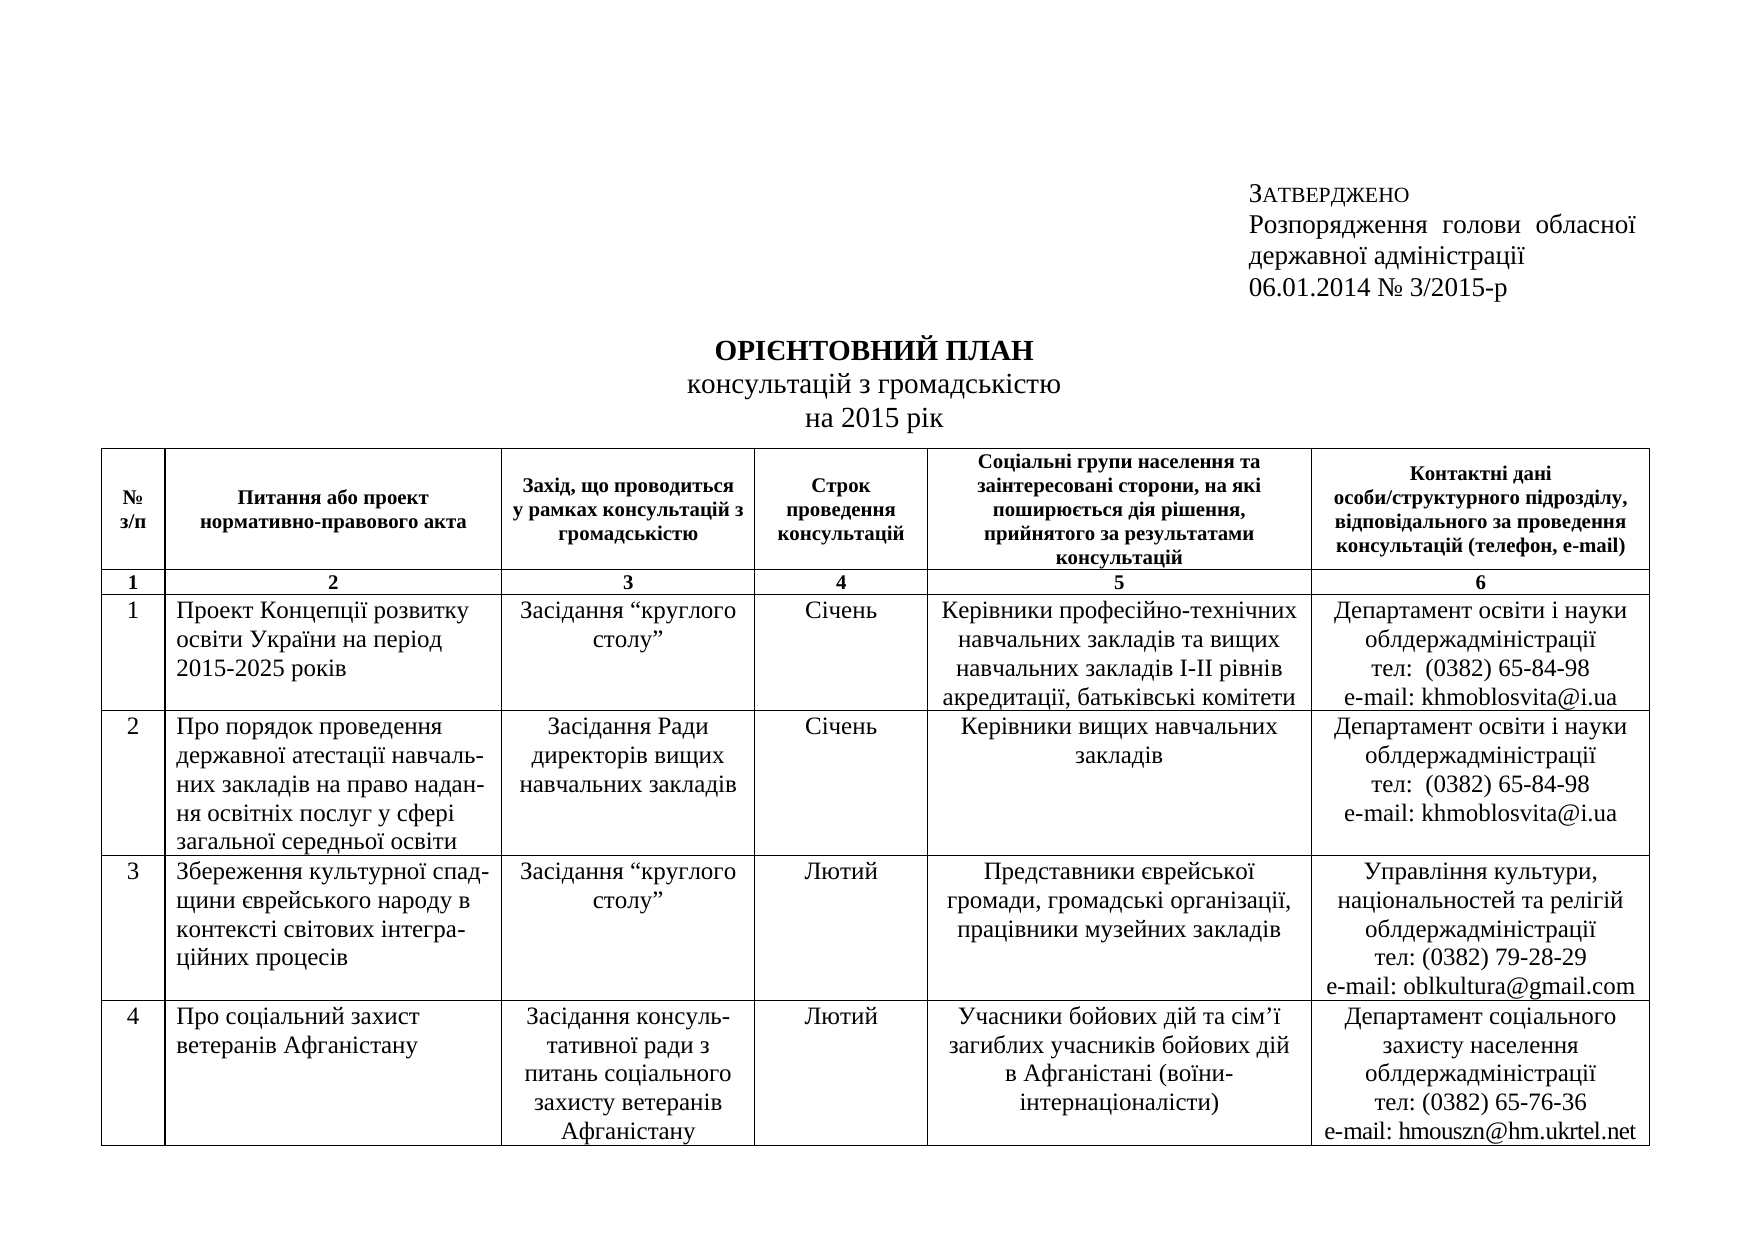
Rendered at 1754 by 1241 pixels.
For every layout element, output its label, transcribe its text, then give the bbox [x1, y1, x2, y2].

table_header Затверджено Розпорядження голови обласної державної адміністрації 06.01.2014 № 3/2015-р [1237, 177, 1647, 302]
text на 2015 рік [112, 400, 1636, 433]
table_cell Керівники професійно-технічних навчальних закладів та вищих навчальних закладів І-ІІ рівнів акредитації, батьківські комітети [928, 595, 1311, 710]
table_cell Січень [755, 595, 927, 710]
table_cell 5 [928, 570, 1311, 594]
table_header Соціальні групи населення та заінтересовані сторони, на які поширюється дія рішення, прийнятого за результатами консультацій [928, 449, 1311, 569]
table_cell Лютий [755, 1001, 927, 1145]
table_header Строк проведення консультацій [755, 449, 927, 569]
table_cell Керівники вищих навчальних закладів [928, 711, 1311, 855]
table_cell Управління культури, національностей та релігій облдержадміністрації тел: (0382) 79-28-29 е-mail: oblkultura@gmail.com [1312, 856, 1649, 1000]
table_cell Учасники бойових дій та сім’ї загиблих учасників бойових дій в Афганістані (воїни-інтернаціоналісти) [928, 1001, 1311, 1145]
table_cell 1 [102, 570, 164, 594]
table_header Питання або проект нормативно-правового акта [166, 449, 501, 569]
table_cell Департамент соціального захисту населення облдержадміністрації тел: (0382) 65-76-36 е-mail: hmouszn@hm.ukrtel.net [1312, 1001, 1649, 1145]
table_cell 2 [166, 570, 501, 594]
table_cell Січень [755, 711, 927, 855]
table_cell 4 [102, 1001, 164, 1145]
table_cell 3 [102, 856, 164, 1000]
table_cell 2 [102, 711, 164, 855]
table_cell Департамент освіти і науки облдержадміністрації тел: (0382) 65-84-98 е-mail: khmoblosvita@i.ua [1312, 595, 1649, 710]
table_cell Лютий [755, 856, 927, 1000]
subtitle Орієнтовний план [112, 333, 1636, 366]
table_cell Про порядок проведення державної атестації навчальних закладів на право надання освітніх послуг у сфері загальної середньої освіти [166, 711, 501, 855]
table_cell Засідання Ради директорів вищих навчальних закладів [502, 711, 754, 855]
table_header Контактні дані особи/структурного підрозділу, відповідального за проведення консультацій (телефон, e-mail) [1312, 449, 1649, 569]
table_cell 4 [755, 570, 927, 594]
table_cell Засідання “круглого столу” [502, 856, 754, 1000]
table_header № з/п [102, 449, 164, 569]
table_cell 6 [1312, 570, 1649, 594]
table_cell Проект Концепції розвитку освіти України на період 2015-2025 років [166, 595, 501, 710]
table_cell 3 [502, 570, 754, 594]
table_cell Представники єврейської громади, громадські організації, працівники музейних закладів [928, 856, 1311, 1000]
table_cell Департамент освіти і науки облдержадміністрації тел: (0382) 65-84-98 е-mail: khmoblosvita@i.ua [1312, 711, 1649, 855]
table_cell Збереження культурної спадщини єврейського народу в контексті світових інтеграційних процесів [166, 856, 501, 1000]
table_cell Засідання “круглого столу” [502, 595, 754, 710]
table_cell Засідання консультативної ради з питань соціального захисту ветеранів Афганістану [502, 1001, 754, 1145]
table_header Захід, що проводиться у рамках консультацій з громадськістю [502, 449, 754, 569]
table_cell 1 [102, 595, 164, 710]
text консультацій з громадськістю [112, 366, 1636, 400]
table_cell Про соціальний захист ветеранів Афганістану [166, 1001, 501, 1145]
